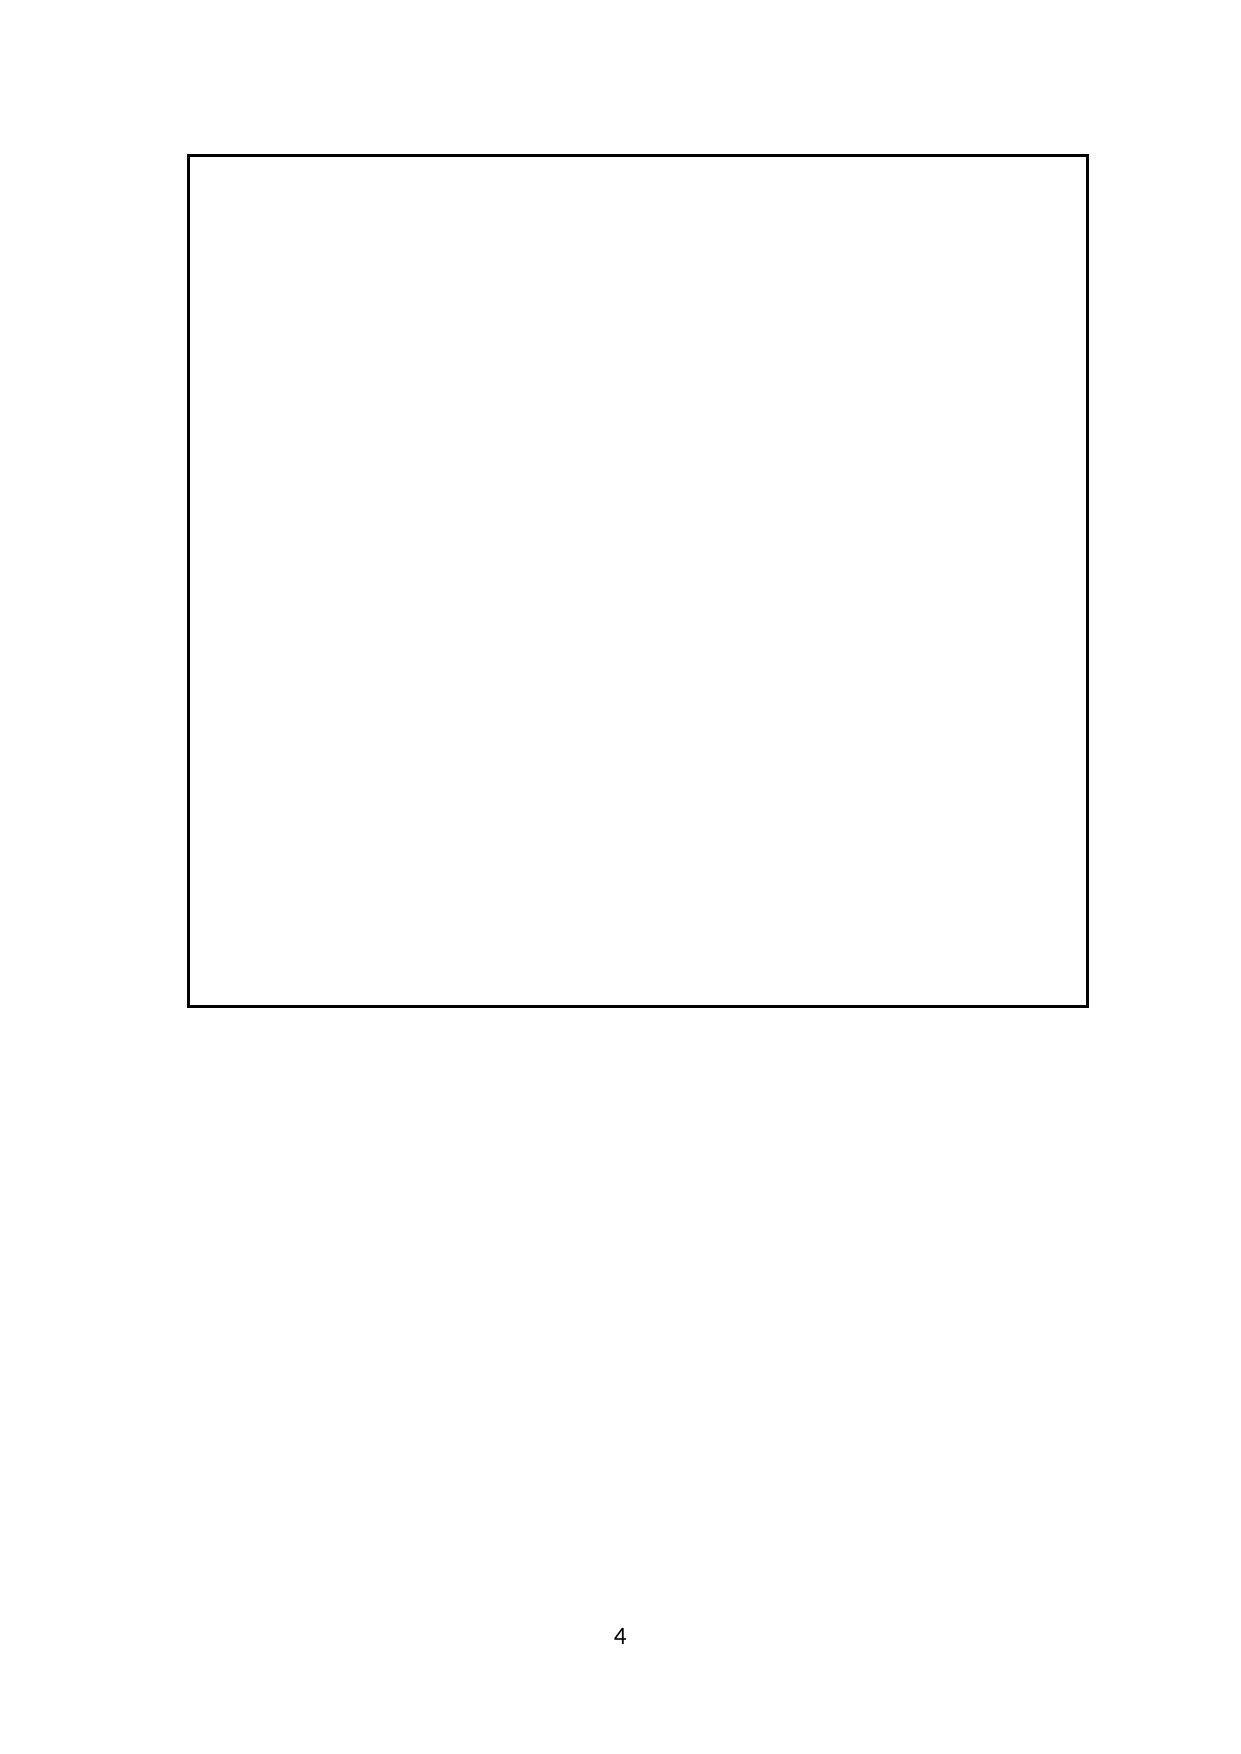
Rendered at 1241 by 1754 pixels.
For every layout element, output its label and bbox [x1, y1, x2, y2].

table_header [190, 157, 1086, 1005]
